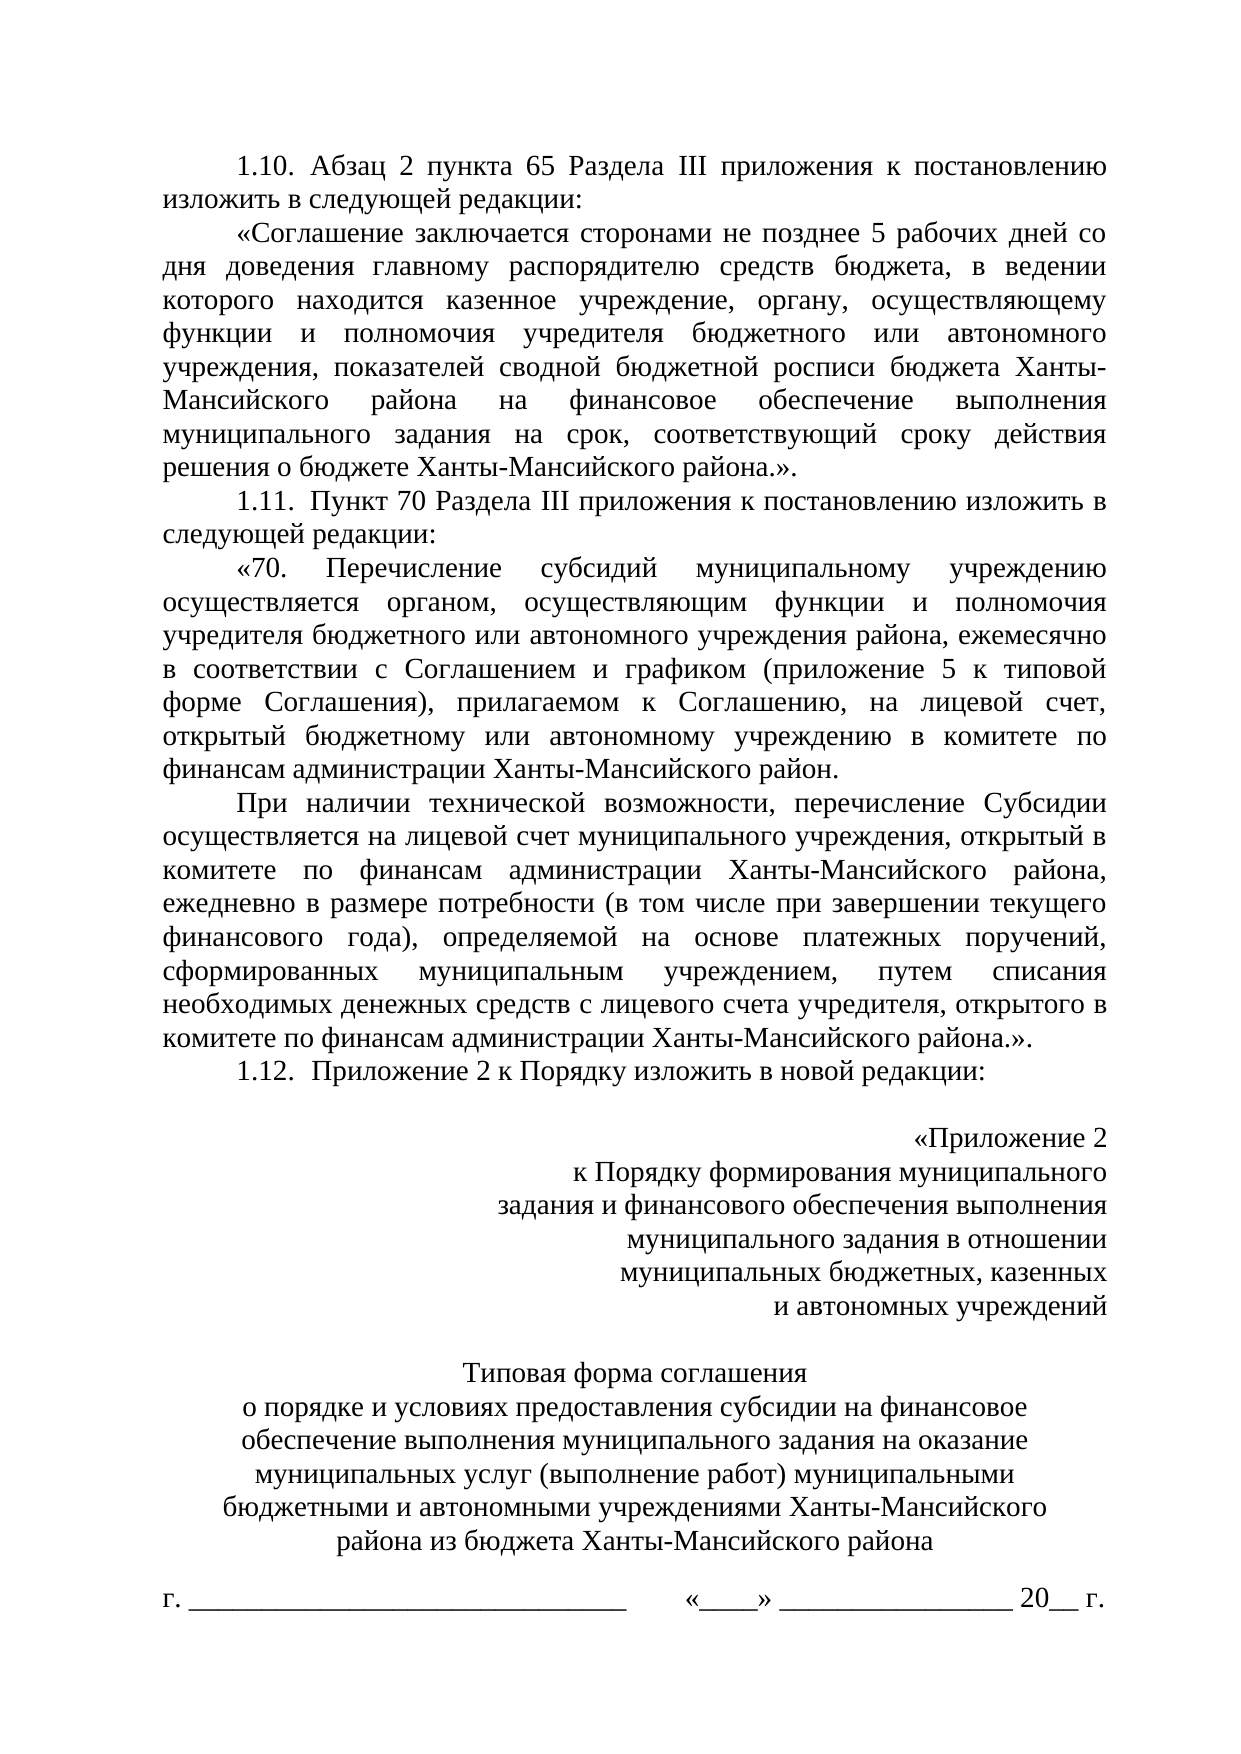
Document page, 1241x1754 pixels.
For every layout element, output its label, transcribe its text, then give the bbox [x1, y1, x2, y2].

text к Порядку формирования муниципального [162, 1154, 1107, 1187]
list Абзац 2 пункта 65 Раздела III приложения к постановлению изложить в следующей редакции: [162, 148, 1107, 215]
text задания и финансового обеспечения выполнения [162, 1187, 1107, 1221]
text «70. Перечисление субсидий муниципальному учреждению осуществляется органом, осуществляющим функции и полномочия учредителя бюджетного или автономного учреждения района, ежемесячно в соответствии с Соглашением и графиком (приложение 5 к типовой форме Соглашения), прилагаемом к Соглашению, на лицевой счет, открытый бюджетному или автономному учреждению в комитете по финансам администрации Ханты-Мансийского район. [162, 550, 1107, 785]
text «Соглашение заключается сторонами не позднее 5 рабочих дней со дня доведения главному распорядителю средств бюджета, в ведении которого находится казенное учреждение, органу, осуществляющему функции и полномочия учредителя бюджетного или автономного учреждения, показателей сводной бюджетной росписи бюджета Ханты-Мансийского района на финансовое обеспечение выполнения муниципального задания на срок, соответствующий сроку действия решения о бюджете Ханты-Мансийского района.». [162, 215, 1107, 483]
text района из бюджета Ханты-Мансийского района [162, 1523, 1107, 1556]
text Типовая форма соглашения [162, 1355, 1107, 1389]
text При наличии технической возможности, перечисление Субсидии осуществляется на лицевой счет муниципального учреждения, открытый в комитете по финансам администрации Ханты-Мансийского района, ежедневно в размере потребности (в том числе при завершении текущего финансового года), определяемой на основе платежных поручений, сформированных муниципальным учреждением, путем списания необходимых денежных средств с лицевого счета учредителя, открытого в комитете по финансам администрации Ханты-Мансийского района.». [162, 785, 1107, 1053]
text и автономных учреждений [162, 1288, 1107, 1322]
text обеспечение выполнения муниципального задания на оказание [162, 1422, 1107, 1456]
text г. ______________________________ «____» ________________ 20__ г. [162, 1581, 1107, 1614]
list Приложение 2 к Порядку изложить в новой редакции: [236, 1053, 1107, 1087]
text муниципальных услуг (выполнение работ) муниципальными [162, 1456, 1107, 1489]
list Пункт 70 Раздела III приложения к постановлению изложить в следующей редакции: [162, 483, 1107, 550]
text муниципальных бюджетных, казенных [162, 1254, 1107, 1288]
text о порядке и условиях предоставления субсидии на финансовое [162, 1389, 1107, 1422]
text «Приложение 2 [162, 1120, 1107, 1154]
text бюджетными и автономными учреждениями Ханты-Мансийского [162, 1489, 1107, 1523]
text муниципального задания в отношении [162, 1221, 1107, 1254]
